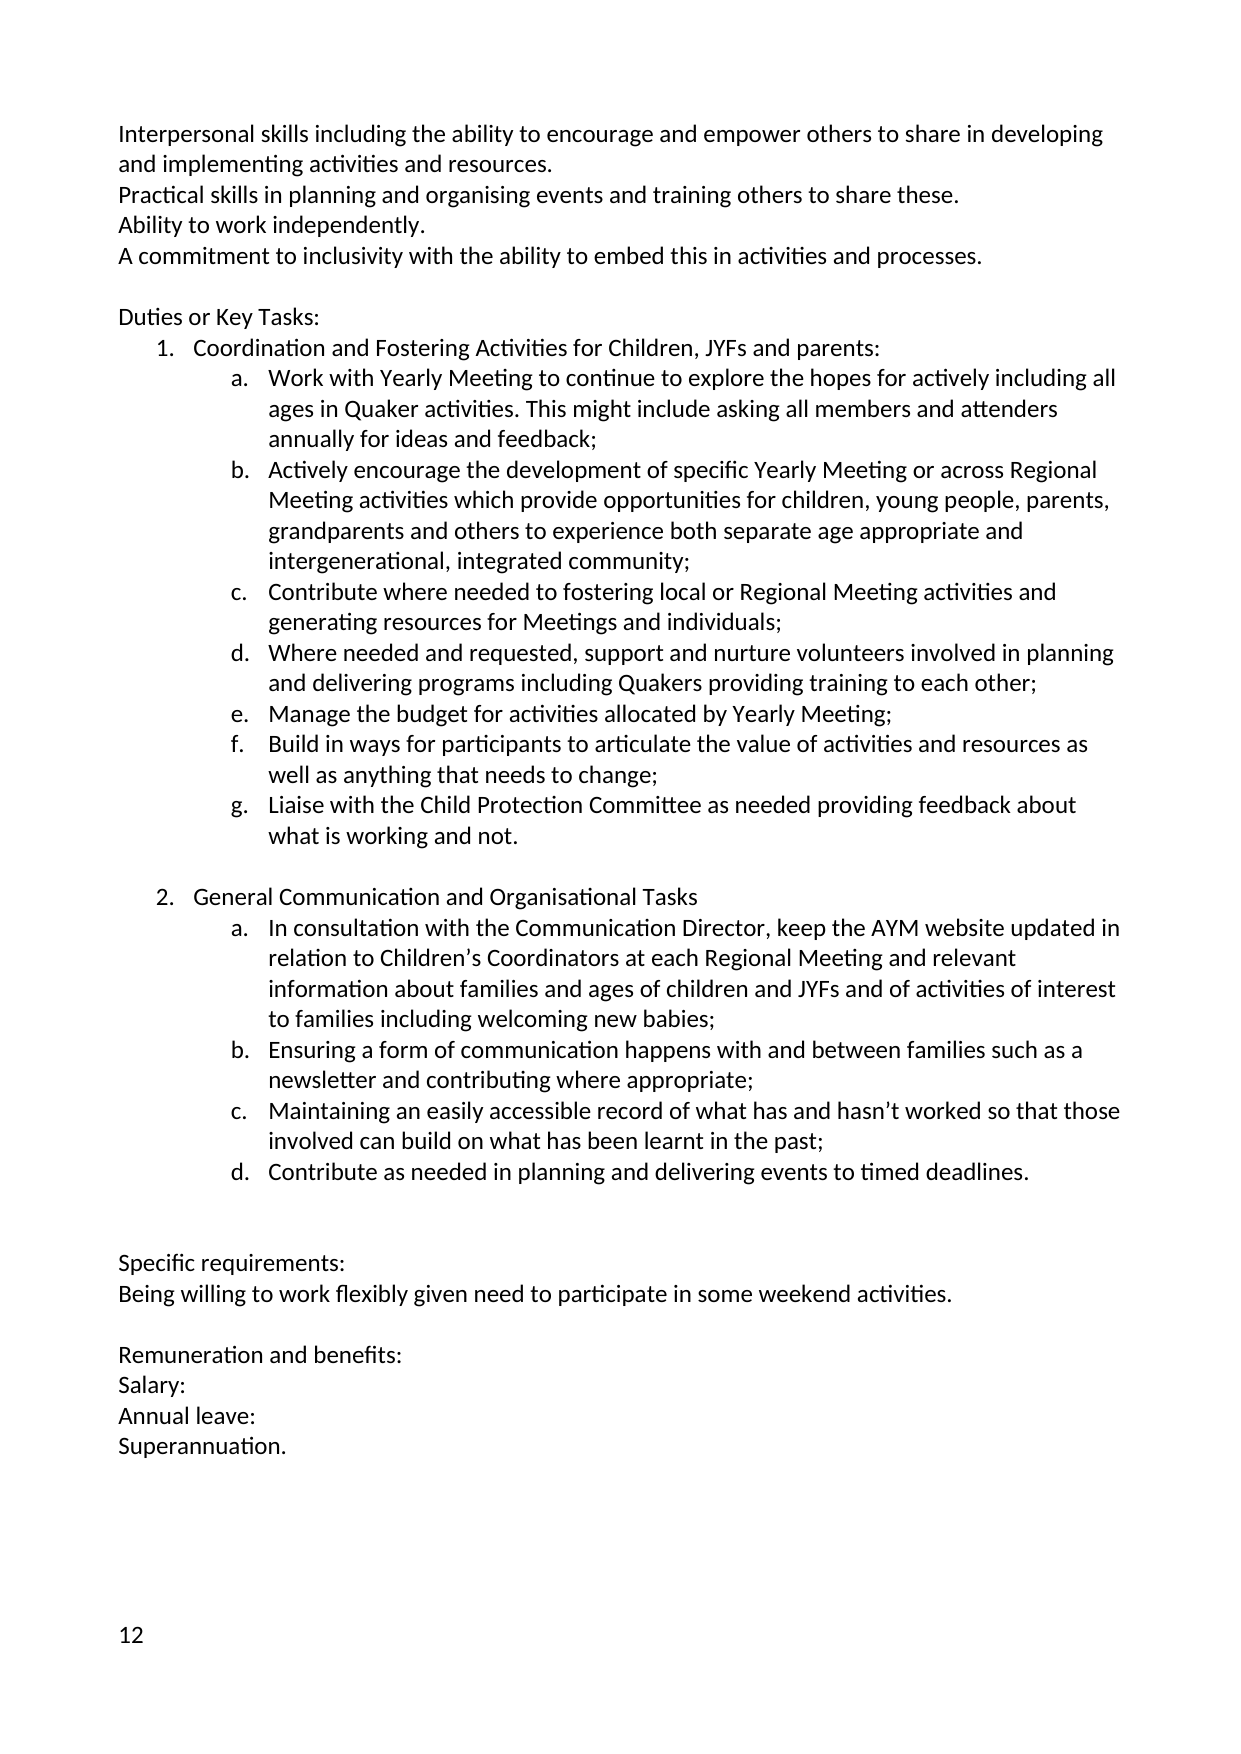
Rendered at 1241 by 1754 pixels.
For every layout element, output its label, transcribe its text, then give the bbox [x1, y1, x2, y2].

text Annual leave: [118, 1400, 1122, 1431]
text Practical skills in planning and organising events and training others to share these. [118, 179, 1122, 210]
list Manage the budget for activities allocated by Yearly Meeting; [231, 698, 1122, 728]
list Coordination and Fostering Activities for Children, JYFs and parents: [156, 332, 1122, 362]
list Build in ways for participants to articulate the value of activities and resources as well as anything that needs to change; [231, 728, 1122, 789]
list Ensuring a form of communication happens with and between families such as a newsletter and contributing where appropriate; [231, 1034, 1122, 1095]
text Remuneration and benefits: [118, 1339, 1122, 1369]
text Being willing to work flexibly given need to participate in some weekend activities. [118, 1278, 1122, 1308]
list Contribute where needed to fostering local or Regional Meeting activities and generating resources for Meetings and individuals; [231, 576, 1122, 637]
list Maintaining an easily accessible record of what has and hasn’t worked so that those involved can build on what has been learnt in the past; [231, 1095, 1122, 1156]
text Salary: [118, 1369, 1122, 1400]
text Specific requirements: [118, 1247, 1122, 1278]
list Actively encourage the development of specific Yearly Meeting or across Regional Meeting activities which provide opportunities for children, young people, parents, grandparents and others to experience both separate age appropriate and intergenerational, integrated community; [231, 454, 1122, 576]
list General Communication and Organisational Tasks [156, 881, 1122, 912]
text Duties or Key Tasks: [118, 301, 1122, 332]
list In consultation with the Communication Director, keep the AYM website updated in relation to Children’s Coordinators at each Regional Meeting and relevant information about families and ages of children and JYFs and of activities of interest to families including welcoming new babies; [231, 912, 1122, 1034]
list Where needed and requested, support and nurture volunteers involved in planning and delivering programs including Quakers providing training to each other; [231, 637, 1122, 698]
text Interpersonal skills including the ability to encourage and empower others to share in developing and implementing activities and resources. [118, 118, 1122, 179]
list Work with Yearly Meeting to continue to explore the hopes for actively including all ages in Quaker activities. This might include asking all members and attenders annually for ideas and feedback; [231, 362, 1122, 454]
text Superannuation. [118, 1431, 1122, 1461]
list Liaise with the Child Protection Committee as needed providing feedback about what is working and not. [231, 789, 1122, 851]
text A commitment to inclusivity with the ability to embed this in activities and processes. [118, 240, 1122, 271]
text Ability to work independently. [118, 210, 1122, 240]
list Contribute as needed in planning and delivering events to timed deadlines. [231, 1156, 1122, 1186]
